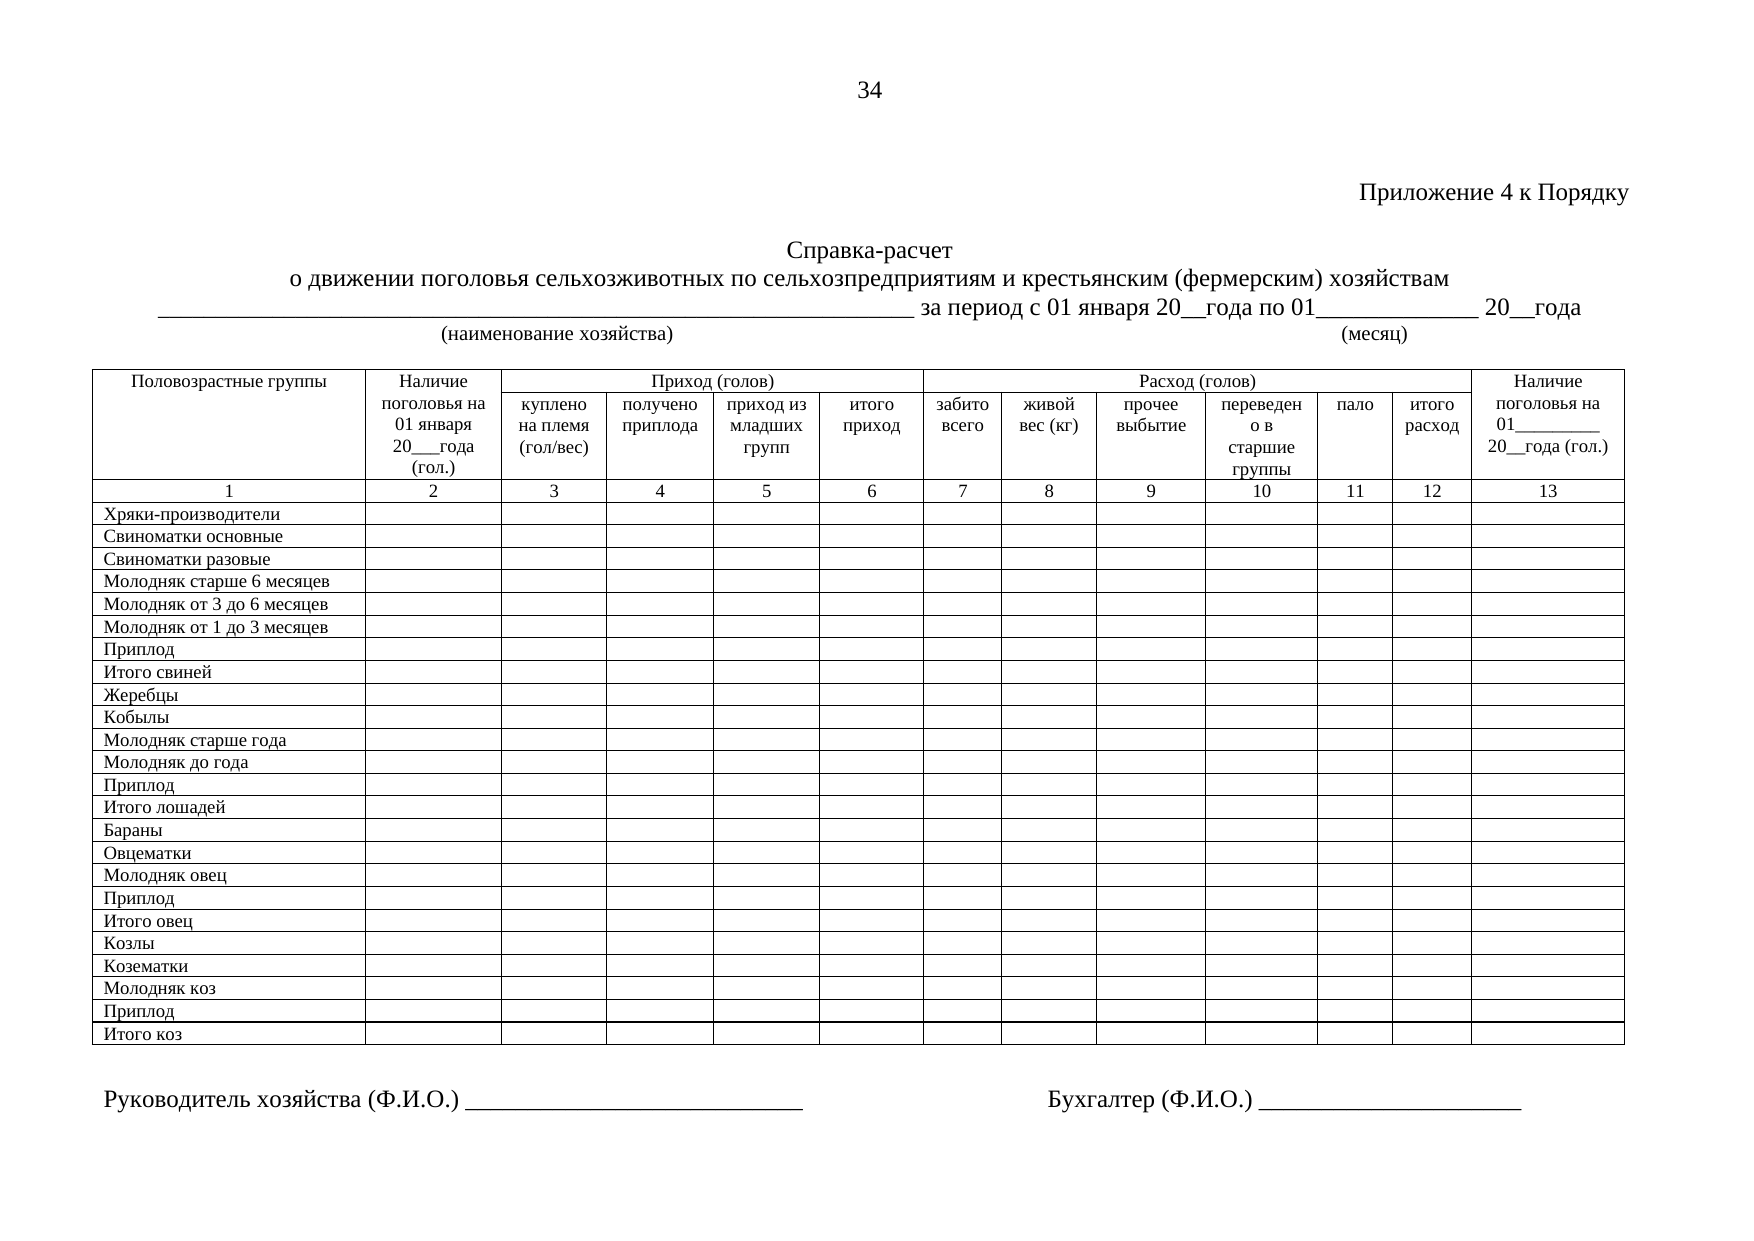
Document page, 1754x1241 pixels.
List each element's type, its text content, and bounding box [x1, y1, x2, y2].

table_cell [607, 706, 713, 728]
table_cell [1393, 548, 1471, 569]
table_cell [714, 593, 819, 614]
table_cell [924, 525, 1001, 547]
table_cell [607, 525, 713, 547]
table_cell [1393, 1000, 1471, 1021]
table_cell Молодняк старше 6 месяцев [93, 570, 365, 592]
table_cell [1097, 638, 1205, 660]
table_cell Свиноматки основные [93, 525, 365, 547]
table_cell [1002, 910, 1096, 931]
table_cell [1206, 887, 1317, 908]
table_cell [366, 977, 501, 999]
table_cell [366, 955, 501, 976]
table_cell [1393, 774, 1471, 795]
text Приложение 4 к Порядку [1285, 177, 1636, 206]
table_cell 10 [1206, 480, 1317, 502]
table_cell [924, 593, 1001, 614]
table_cell [502, 1023, 606, 1044]
table_cell [1002, 819, 1096, 841]
table_cell [714, 887, 819, 908]
table_header Половозрастные группы [93, 370, 365, 479]
table_cell Козлы [93, 932, 365, 954]
table_cell [820, 593, 923, 614]
table_cell [607, 548, 713, 569]
table_cell [1002, 616, 1096, 637]
table_cell Молодняк старше года [93, 729, 365, 750]
table_cell [924, 503, 1001, 524]
table_cell [1002, 864, 1096, 886]
table_cell [1002, 887, 1096, 908]
table_cell [820, 706, 923, 728]
table_cell [714, 864, 819, 886]
table_cell [1097, 887, 1205, 908]
table_cell [1318, 525, 1392, 547]
table_cell [820, 1000, 923, 1021]
table_cell [607, 729, 713, 750]
table_cell [1472, 1023, 1624, 1044]
table_cell [714, 616, 819, 637]
table_cell [366, 910, 501, 931]
table_cell [714, 684, 819, 705]
table_cell [924, 638, 1001, 660]
table_cell [924, 977, 1001, 999]
table_cell [1206, 684, 1317, 705]
table_cell 1 [93, 480, 365, 502]
table_cell [1393, 684, 1471, 705]
table_cell [1097, 842, 1205, 863]
table_cell [502, 570, 606, 592]
table_cell [502, 887, 606, 908]
table_cell 3 [502, 480, 606, 502]
table_cell [1002, 570, 1096, 592]
table_cell [1472, 774, 1624, 795]
table_cell [1097, 593, 1205, 614]
table_cell [1472, 729, 1624, 750]
table_cell [1002, 525, 1096, 547]
text о движении поголовья сельхозживотных по сельхозпредприятиям и крестьянским (фермерским) хозяйствам __________________________________________________________________ за период с 01 января 20__года по 01_____________ 20__года [103, 263, 1636, 321]
text Справка-расчет [103, 235, 1636, 263]
table_header Приход (голов) [502, 370, 923, 392]
table_cell [820, 955, 923, 976]
table_cell [1318, 932, 1392, 954]
table_cell [1393, 616, 1471, 637]
table_cell [820, 616, 923, 637]
table_cell Приплод [93, 774, 365, 795]
table_cell [1097, 955, 1205, 976]
table_cell [607, 1000, 713, 1021]
table_cell [820, 887, 923, 908]
table_cell [714, 548, 819, 569]
table_cell [714, 796, 819, 818]
table_cell [1472, 525, 1624, 547]
table_cell [820, 729, 923, 750]
table_cell [607, 638, 713, 660]
table_cell [1393, 864, 1471, 886]
table_cell [1318, 887, 1392, 908]
table_cell переведено в старшие группы [1206, 393, 1317, 479]
table_cell [607, 661, 713, 682]
table_cell [607, 796, 713, 818]
table_cell [714, 661, 819, 682]
table_cell [820, 1023, 923, 1044]
table_cell [1472, 864, 1624, 886]
table_cell [714, 525, 819, 547]
table_cell [1318, 842, 1392, 863]
table_cell [820, 503, 923, 524]
table_cell [607, 910, 713, 931]
table_cell [366, 1000, 501, 1021]
table_cell [1472, 887, 1624, 908]
table_cell [1097, 525, 1205, 547]
table_cell [1472, 684, 1624, 705]
table_cell [1472, 661, 1624, 682]
table_cell Овцематки [93, 842, 365, 863]
table_cell [924, 570, 1001, 592]
table_cell [1206, 932, 1317, 954]
table_cell [714, 819, 819, 841]
table_cell [1318, 1000, 1392, 1021]
table_cell [1472, 819, 1624, 841]
table_cell [1393, 525, 1471, 547]
table_cell [607, 593, 713, 614]
table_cell [714, 977, 819, 999]
table_cell [1318, 955, 1392, 976]
table_cell [1393, 819, 1471, 841]
table_cell [1318, 819, 1392, 841]
table_cell [366, 706, 501, 728]
table_cell [1097, 796, 1205, 818]
table_cell [502, 774, 606, 795]
table_cell Молодняк от 1 до 3 месяцев [93, 616, 365, 637]
table_cell [1206, 729, 1317, 750]
table_cell 8 [1002, 480, 1096, 502]
table_cell [607, 977, 713, 999]
table_cell [502, 503, 606, 524]
table_cell [607, 887, 713, 908]
table_cell [1206, 796, 1317, 818]
table_cell [1097, 503, 1205, 524]
table_cell [366, 887, 501, 908]
table_cell [1002, 729, 1096, 750]
table_cell [1206, 977, 1317, 999]
table_cell [1393, 570, 1471, 592]
table_cell [1393, 638, 1471, 660]
table_cell [1097, 729, 1205, 750]
table_cell [714, 774, 819, 795]
table_cell [1318, 729, 1392, 750]
table_cell [1206, 638, 1317, 660]
table_cell [1002, 774, 1096, 795]
table_cell [714, 1000, 819, 1021]
table_cell [1002, 684, 1096, 705]
table_cell 4 [607, 480, 713, 502]
table_cell [714, 1023, 819, 1044]
table_cell Свиноматки разовые [93, 548, 365, 569]
table_cell [924, 548, 1001, 569]
table_cell 13 [1472, 480, 1624, 502]
table_cell Козематки [93, 955, 365, 976]
table_cell [1097, 616, 1205, 637]
table_cell [366, 525, 501, 547]
table_cell [924, 661, 1001, 682]
table_cell [502, 819, 606, 841]
table_cell [1097, 661, 1205, 682]
table_cell [820, 819, 923, 841]
table_cell [1206, 706, 1317, 728]
table_cell [607, 570, 713, 592]
table_cell [1393, 842, 1471, 863]
table_cell [502, 932, 606, 954]
table_cell [502, 796, 606, 818]
table_cell [820, 548, 923, 569]
table_header Расход (голов) [924, 370, 1471, 392]
table_cell [1002, 1023, 1096, 1044]
table_cell [1318, 661, 1392, 682]
table_cell [1472, 638, 1624, 660]
table_cell [1206, 751, 1317, 773]
table_cell [1097, 932, 1205, 954]
table_cell [1206, 570, 1317, 592]
table_cell [1472, 593, 1624, 614]
table_cell [820, 525, 923, 547]
table_cell [502, 910, 606, 931]
table_cell [820, 842, 923, 863]
table_cell [924, 684, 1001, 705]
table_cell [1097, 684, 1205, 705]
table_cell [1318, 706, 1392, 728]
table_cell [820, 910, 923, 931]
table_cell [1002, 706, 1096, 728]
table_cell 11 [1318, 480, 1392, 502]
table_cell [1472, 910, 1624, 931]
table_cell [1206, 1023, 1317, 1044]
table_cell [1097, 751, 1205, 773]
table_cell [1002, 1000, 1096, 1021]
table_cell 12 [1393, 480, 1471, 502]
table_cell [820, 751, 923, 773]
table_cell [924, 1023, 1001, 1044]
table_cell [1002, 932, 1096, 954]
table_cell [366, 729, 501, 750]
table_cell [1393, 729, 1471, 750]
table_cell [924, 751, 1001, 773]
table_cell [714, 751, 819, 773]
table_cell [1318, 977, 1392, 999]
table_cell [607, 842, 713, 863]
table_cell [1097, 1023, 1205, 1044]
table_cell [1318, 570, 1392, 592]
table_cell [366, 661, 501, 682]
table_cell [714, 842, 819, 863]
table_cell [1318, 593, 1392, 614]
table_cell Итого коз [93, 1023, 365, 1044]
table_cell [1002, 593, 1096, 614]
table_cell 6 [820, 480, 923, 502]
table_cell [924, 910, 1001, 931]
table_cell [1002, 751, 1096, 773]
text Руководитель хозяйства (Ф.И.О.) ___________________________ Бухгалтер (Ф.И.О.) _____________________ [103, 1084, 1636, 1113]
table_cell [714, 910, 819, 931]
table_cell [502, 593, 606, 614]
table_cell забито всего [924, 393, 1001, 479]
table_cell [1097, 548, 1205, 569]
table_cell [1002, 661, 1096, 682]
table_cell Приплод [93, 638, 365, 660]
table_cell [714, 955, 819, 976]
table_cell [366, 684, 501, 705]
table_cell [1393, 887, 1471, 908]
table_cell [502, 842, 606, 863]
table_cell [1393, 706, 1471, 728]
table_cell [1318, 864, 1392, 886]
table_cell [366, 1023, 501, 1044]
table_cell 2 [366, 480, 501, 502]
table_cell Приплод [93, 887, 365, 908]
table_cell [924, 796, 1001, 818]
table_cell [607, 616, 713, 637]
table_cell [924, 616, 1001, 637]
table_cell [1206, 525, 1317, 547]
table_cell [502, 706, 606, 728]
table_cell [366, 570, 501, 592]
table_cell [607, 774, 713, 795]
table_cell [1393, 910, 1471, 931]
table_cell [1206, 548, 1317, 569]
table_cell [1002, 842, 1096, 863]
table_cell живой вес (кг) [1002, 393, 1096, 479]
table_cell [366, 548, 501, 569]
table_cell [924, 1000, 1001, 1021]
table_cell [607, 751, 713, 773]
table_cell [924, 819, 1001, 841]
table_cell 9 [1097, 480, 1205, 502]
table_cell [1002, 796, 1096, 818]
table_cell [820, 977, 923, 999]
table_cell [502, 525, 606, 547]
table_cell [820, 932, 923, 954]
table_cell приход из младших групп [714, 393, 819, 479]
table_cell 5 [714, 480, 819, 502]
table_cell [1472, 796, 1624, 818]
table_cell [1318, 638, 1392, 660]
table_cell [502, 661, 606, 682]
table_cell [1472, 570, 1624, 592]
table_cell [1002, 503, 1096, 524]
table_cell [1097, 706, 1205, 728]
table_cell [1002, 977, 1096, 999]
table_cell [502, 548, 606, 569]
table_cell [1318, 751, 1392, 773]
table_cell [1472, 842, 1624, 863]
table_cell [820, 570, 923, 592]
table_cell 7 [924, 480, 1001, 502]
table_cell [924, 729, 1001, 750]
table_cell [1002, 638, 1096, 660]
table_header Наличие поголовья на 01 января 20___года (гол.) [366, 370, 501, 479]
table_cell [1472, 955, 1624, 976]
table_cell [714, 503, 819, 524]
table_cell [607, 684, 713, 705]
table_cell Молодняк от 3 до 6 месяцев [93, 593, 365, 614]
table_cell [1097, 819, 1205, 841]
table_cell [502, 977, 606, 999]
table_cell [366, 842, 501, 863]
table_cell [924, 932, 1001, 954]
table_cell [1206, 955, 1317, 976]
table_cell [502, 751, 606, 773]
table_cell итого расход [1393, 393, 1471, 479]
table_cell [1206, 819, 1317, 841]
table_cell [1393, 1023, 1471, 1044]
table_cell [924, 955, 1001, 976]
table_cell [924, 864, 1001, 886]
table_cell [820, 684, 923, 705]
table_cell [607, 819, 713, 841]
table_cell [607, 503, 713, 524]
table_cell [820, 774, 923, 795]
table_cell [1393, 796, 1471, 818]
table_cell [502, 1000, 606, 1021]
table_cell [1318, 548, 1392, 569]
table_cell [366, 593, 501, 614]
table_cell [607, 864, 713, 886]
table_cell итого приход [820, 393, 923, 479]
table_cell [1318, 774, 1392, 795]
table_cell [924, 706, 1001, 728]
table_cell куплено на племя (гол/вес) [502, 393, 606, 479]
text (наименование хозяйства) (месяц) [103, 321, 1636, 345]
table_cell [502, 638, 606, 660]
table_cell [1097, 1000, 1205, 1021]
table_cell [1206, 842, 1317, 863]
table_cell [607, 955, 713, 976]
table_cell [924, 887, 1001, 908]
table_cell [1472, 503, 1624, 524]
table_cell [502, 684, 606, 705]
table_cell [714, 729, 819, 750]
table_cell [1393, 503, 1471, 524]
table_cell [1097, 910, 1205, 931]
table_cell [1393, 661, 1471, 682]
table_header Наличие поголовья на 01_________ 20__года (гол.) [1472, 370, 1624, 479]
table_cell [1097, 570, 1205, 592]
table_cell Молодняк овец [93, 864, 365, 886]
table_cell [820, 796, 923, 818]
table_cell Бараны [93, 819, 365, 841]
table_cell [820, 638, 923, 660]
table_cell [924, 842, 1001, 863]
table_cell [366, 864, 501, 886]
table_cell Кобылы [93, 706, 365, 728]
table_cell Итого овец [93, 910, 365, 931]
table_cell [1206, 593, 1317, 614]
table_cell [1472, 932, 1624, 954]
table_cell Жеребцы [93, 684, 365, 705]
table_cell [1002, 548, 1096, 569]
table_cell [1318, 503, 1392, 524]
table_cell [502, 864, 606, 886]
table_cell [1318, 796, 1392, 818]
table_cell пало [1318, 393, 1392, 479]
table_cell [1206, 1000, 1317, 1021]
table_cell [714, 638, 819, 660]
table_cell Молодняк до года [93, 751, 365, 773]
table_cell [714, 570, 819, 592]
table_cell [1206, 503, 1317, 524]
table_cell Хряки-производители [93, 503, 365, 524]
table_cell Итого лошадей [93, 796, 365, 818]
table_cell [1393, 932, 1471, 954]
table_cell [366, 774, 501, 795]
table_cell [1472, 751, 1624, 773]
table_cell Молодняк коз [93, 977, 365, 999]
table_cell [1318, 684, 1392, 705]
table_cell [1002, 955, 1096, 976]
table_cell [366, 751, 501, 773]
table_cell [1393, 977, 1471, 999]
table_cell [1206, 774, 1317, 795]
table_cell получено приплода [607, 393, 713, 479]
table_cell [924, 774, 1001, 795]
table_cell [366, 638, 501, 660]
table_cell прочее выбытие [1097, 393, 1205, 479]
table_cell [1472, 706, 1624, 728]
table_cell [1393, 751, 1471, 773]
table_cell [1472, 977, 1624, 999]
table_cell [366, 796, 501, 818]
table_cell [1206, 864, 1317, 886]
table_cell [1472, 548, 1624, 569]
table_cell [820, 864, 923, 886]
table_cell [366, 503, 501, 524]
table_cell [820, 661, 923, 682]
table_cell [1206, 910, 1317, 931]
table_cell Приплод [93, 1000, 365, 1021]
table_cell [1097, 864, 1205, 886]
table_cell [502, 729, 606, 750]
table_cell [607, 932, 713, 954]
table_cell [1472, 1000, 1624, 1021]
table_cell [1097, 977, 1205, 999]
table_cell [1206, 661, 1317, 682]
table_cell [366, 819, 501, 841]
table_cell [366, 932, 501, 954]
table_cell [366, 616, 501, 637]
table_cell [1472, 616, 1624, 637]
table_cell [607, 1023, 713, 1044]
table_cell [714, 706, 819, 728]
table_cell [1318, 1023, 1392, 1044]
table_cell [714, 932, 819, 954]
table_cell [502, 955, 606, 976]
table_cell [1393, 955, 1471, 976]
table_cell [1318, 910, 1392, 931]
table_cell [1318, 616, 1392, 637]
table_cell [1097, 774, 1205, 795]
table_cell [1206, 616, 1317, 637]
table_cell [1393, 593, 1471, 614]
table_cell Итого свиней [93, 661, 365, 682]
table_cell [502, 616, 606, 637]
